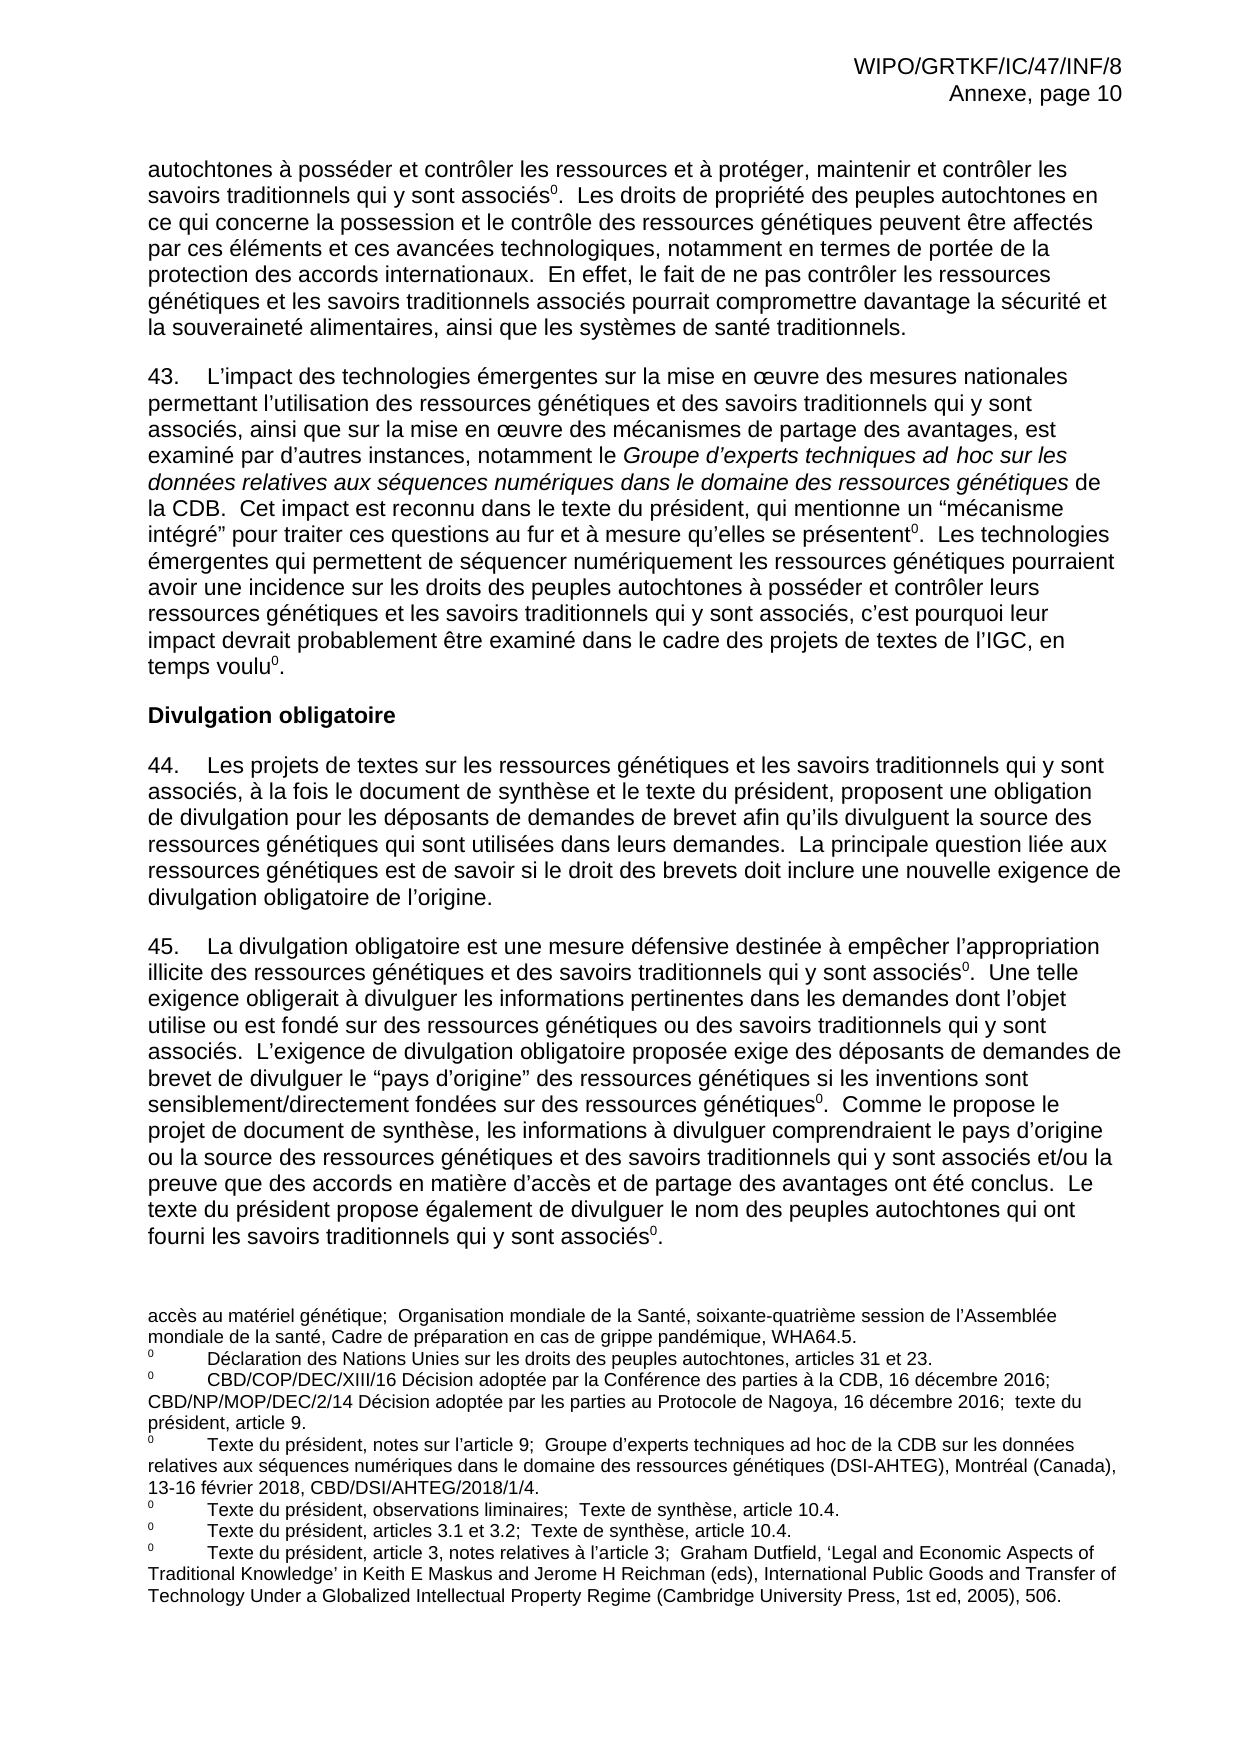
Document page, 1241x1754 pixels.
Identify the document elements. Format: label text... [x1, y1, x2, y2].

text Depuis que l’étude technique a été commandée, des progrès importants ont été accomplis dans le domaine de la recherche en biotechnologie, grâce auxquels il est désormais possible de séquencer numériquement les ressources génétiques, de les dissocier du matériel génétique physique et de contourner potentiellement les exigences en ce qui concerne l’obtention du consentement préalable en connaissance de cause et les conditions convenues d’un commun accord. Cela pourrait avoir des incidences sur les droits des peuples autochtones à posséder et contrôler les ressources et à protéger, maintenir et contrôler les savoirs traditionnels qui y sont associés. Les droits de propriété des peuples autochtones en ce qui concerne la possession et le contrôle des ressources génétiques peuvent être affectés par ces éléments et ces avancées technologiques, notamment en termes de portée de la protection des accords internationaux. En effet, le fait de ne pas contrôler les ressources génétiques et les savoirs traditionnels associés pourrait compromettre davantage la sécurité et la souveraineté alimentaires, ainsi que les systèmes de santé traditionnels. [148, 156, 1122, 340]
text La divulgation obligatoire est une mesure défensive destinée à empêcher l’appropriation illicite des ressources génétiques et des savoirs traditionnels qui y sont associés. Une telle exigence obligerait à divulguer les informations pertinentes dans les demandes dont l’objet utilise ou est fondé sur des ressources génétiques ou des savoirs traditionnels qui y sont associés. L’exigence de divulgation obligatoire proposée exige des déposants de demandes de brevet de divulguer le “pays d’origine” des ressources génétiques si les inventions sont sensiblement/directement fondées sur des ressources génétiques. Comme le propose le projet de document de synthèse, les informations à divulguer comprendraient le pays d’origine ou la source des ressources génétiques et des savoirs traditionnels qui y sont associés et/ou la preuve que des accords en matière d’accès et de partage des avantages ont été conclus. Le texte du président propose également de divulguer le nom des peuples autochtones qui ont fourni les savoirs traditionnels qui y sont associés. [148, 933, 1122, 1249]
text L’impact des technologies émergentes sur la mise en œuvre des mesures nationales permettant l’utilisation des ressources génétiques et des savoirs traditionnels qui y sont associés, ainsi que sur la mise en œuvre des mécanismes de partage des avantages, est examiné par d’autres instances, notamment le Groupe d’experts techniques ad hoc sur les données relatives aux séquences numériques dans le domaine des ressources génétiques de la CDB. Cet impact est reconnu dans le texte du président, qui mentionne un “mécanisme intégré” pour traiter ces questions au fur et à mesure qu’elles se présentent. Les technologies émergentes qui permettent de séquencer numériquement les ressources génétiques pourraient avoir une incidence sur les droits des peuples autochtones à posséder et contrôler leurs ressources génétiques et les savoirs traditionnels qui y sont associés, c’est pourquoi leur impact devrait probablement être examiné dans le cadre des projets de textes de l’IGC, en temps voulu. [148, 363, 1122, 679]
text Divulgation obligatoire [148, 702, 1122, 729]
text Les projets de textes sur les ressources génétiques et les savoirs traditionnels qui y sont associés, à la fois le document de synthèse et le texte du président, proposent une obligation de divulgation pour les déposants de demandes de brevet afin qu’ils divulguent la source des ressources génétiques qui sont utilisées dans leurs demandes. La principale question liée aux ressources génétiques est de savoir si le droit des brevets doit inclure une nouvelle exigence de divulgation obligatoire de l’origine. [148, 752, 1122, 910]
